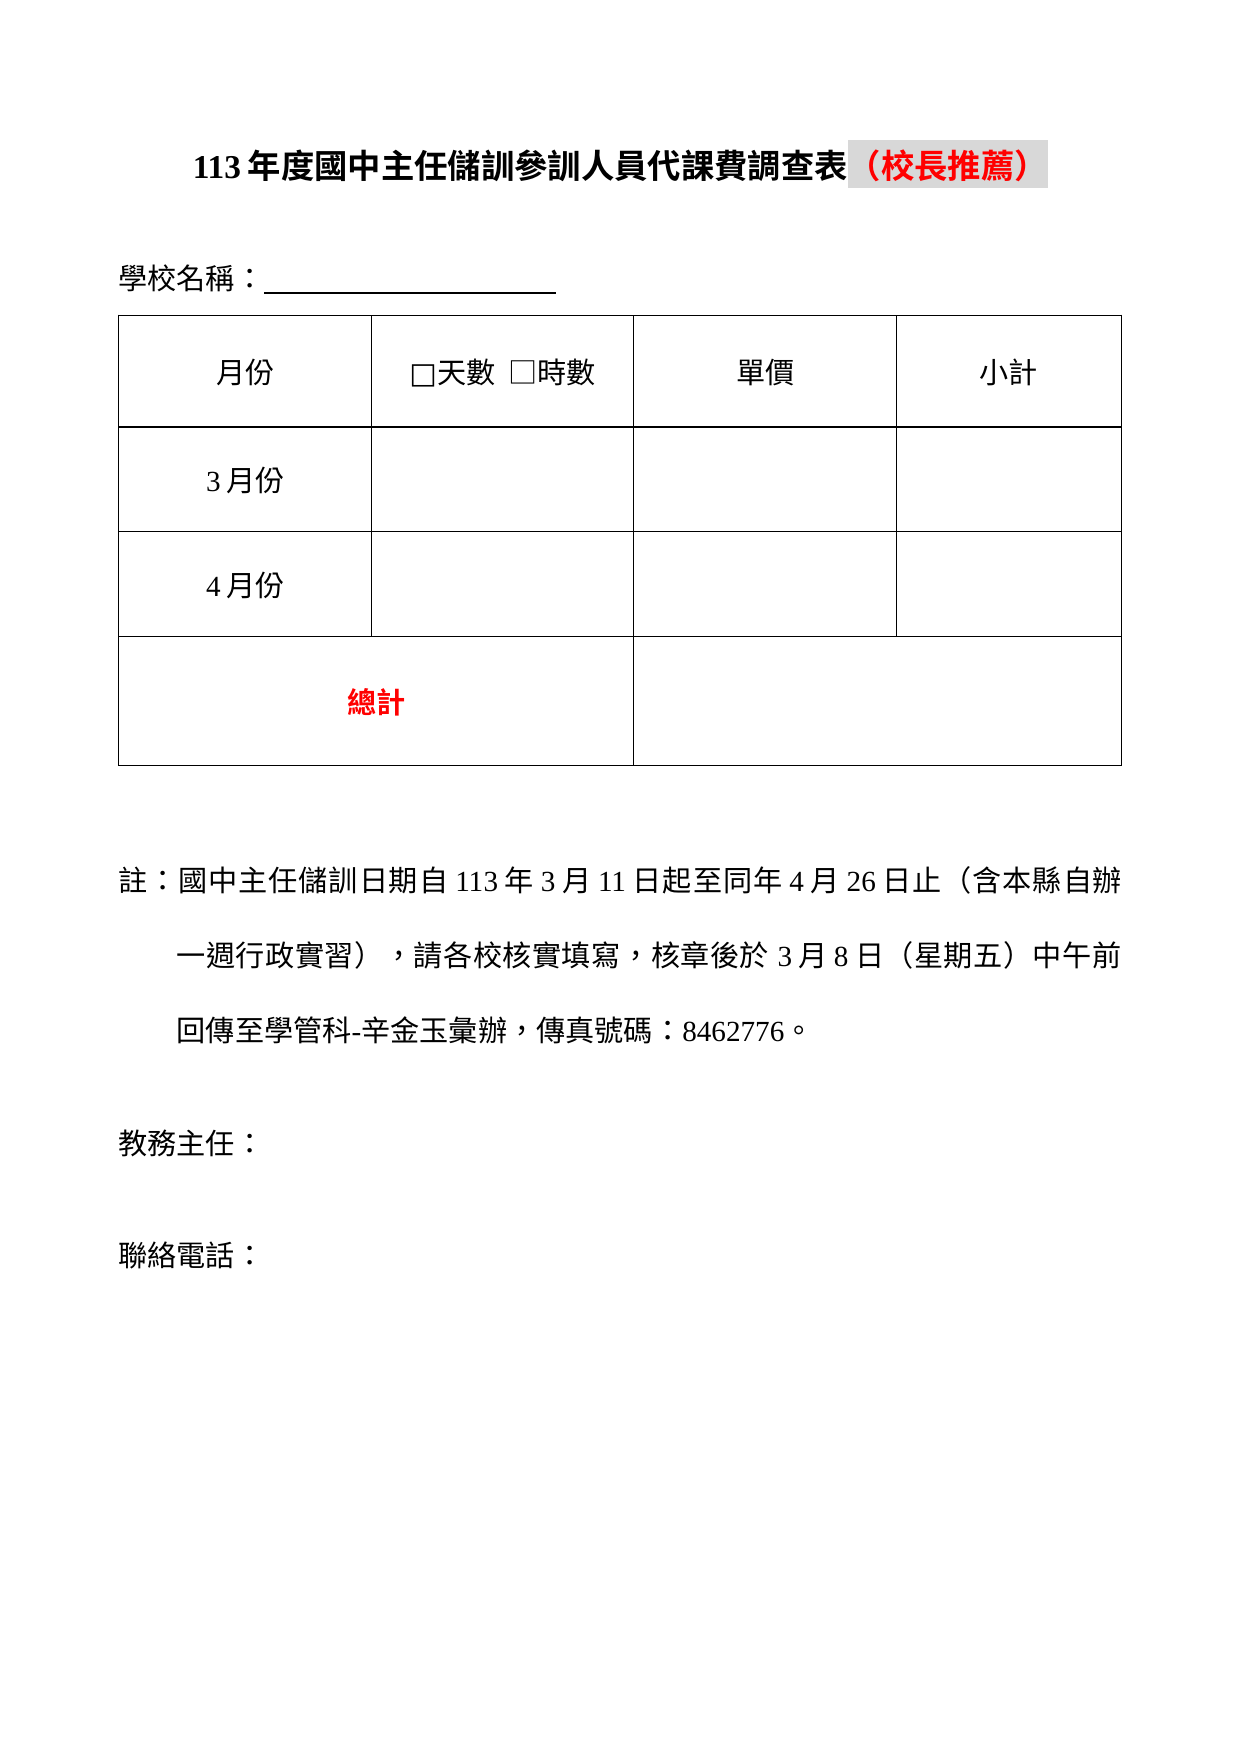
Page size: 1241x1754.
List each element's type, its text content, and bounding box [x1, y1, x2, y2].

table_cell [634, 428, 896, 531]
table_cell 4月份 [119, 532, 371, 636]
table_cell [897, 532, 1121, 636]
text 學校名稱： [118, 239, 1122, 314]
table_header 月份 [119, 316, 371, 426]
table_header 小計 [897, 316, 1121, 426]
text 註：國中主任儲訓日期自113年3月11日起至同年4月26日止（含本縣自辦一週行政實習），請各校核實填寫，核章後於3月8日（星期五）中午前回傳至學管科-辛金玉彙辦，傳真號碼：8462776。 [118, 841, 1122, 1066]
table_header 單價 [634, 316, 896, 426]
table_cell [634, 532, 896, 636]
table_cell [634, 637, 1121, 765]
table_cell 3月份 [119, 428, 371, 531]
text 教務主任： [118, 1104, 1122, 1179]
table_cell [372, 532, 633, 636]
text 聯絡電話： [118, 1216, 1122, 1291]
text 113年度國中主任儲訓參訓人員代課費調查表（校長推薦） [118, 127, 1122, 202]
table_cell 總計 [119, 637, 633, 765]
table_header □天數 □時數 [372, 316, 633, 426]
table_cell [897, 428, 1121, 531]
table_cell [372, 428, 633, 531]
